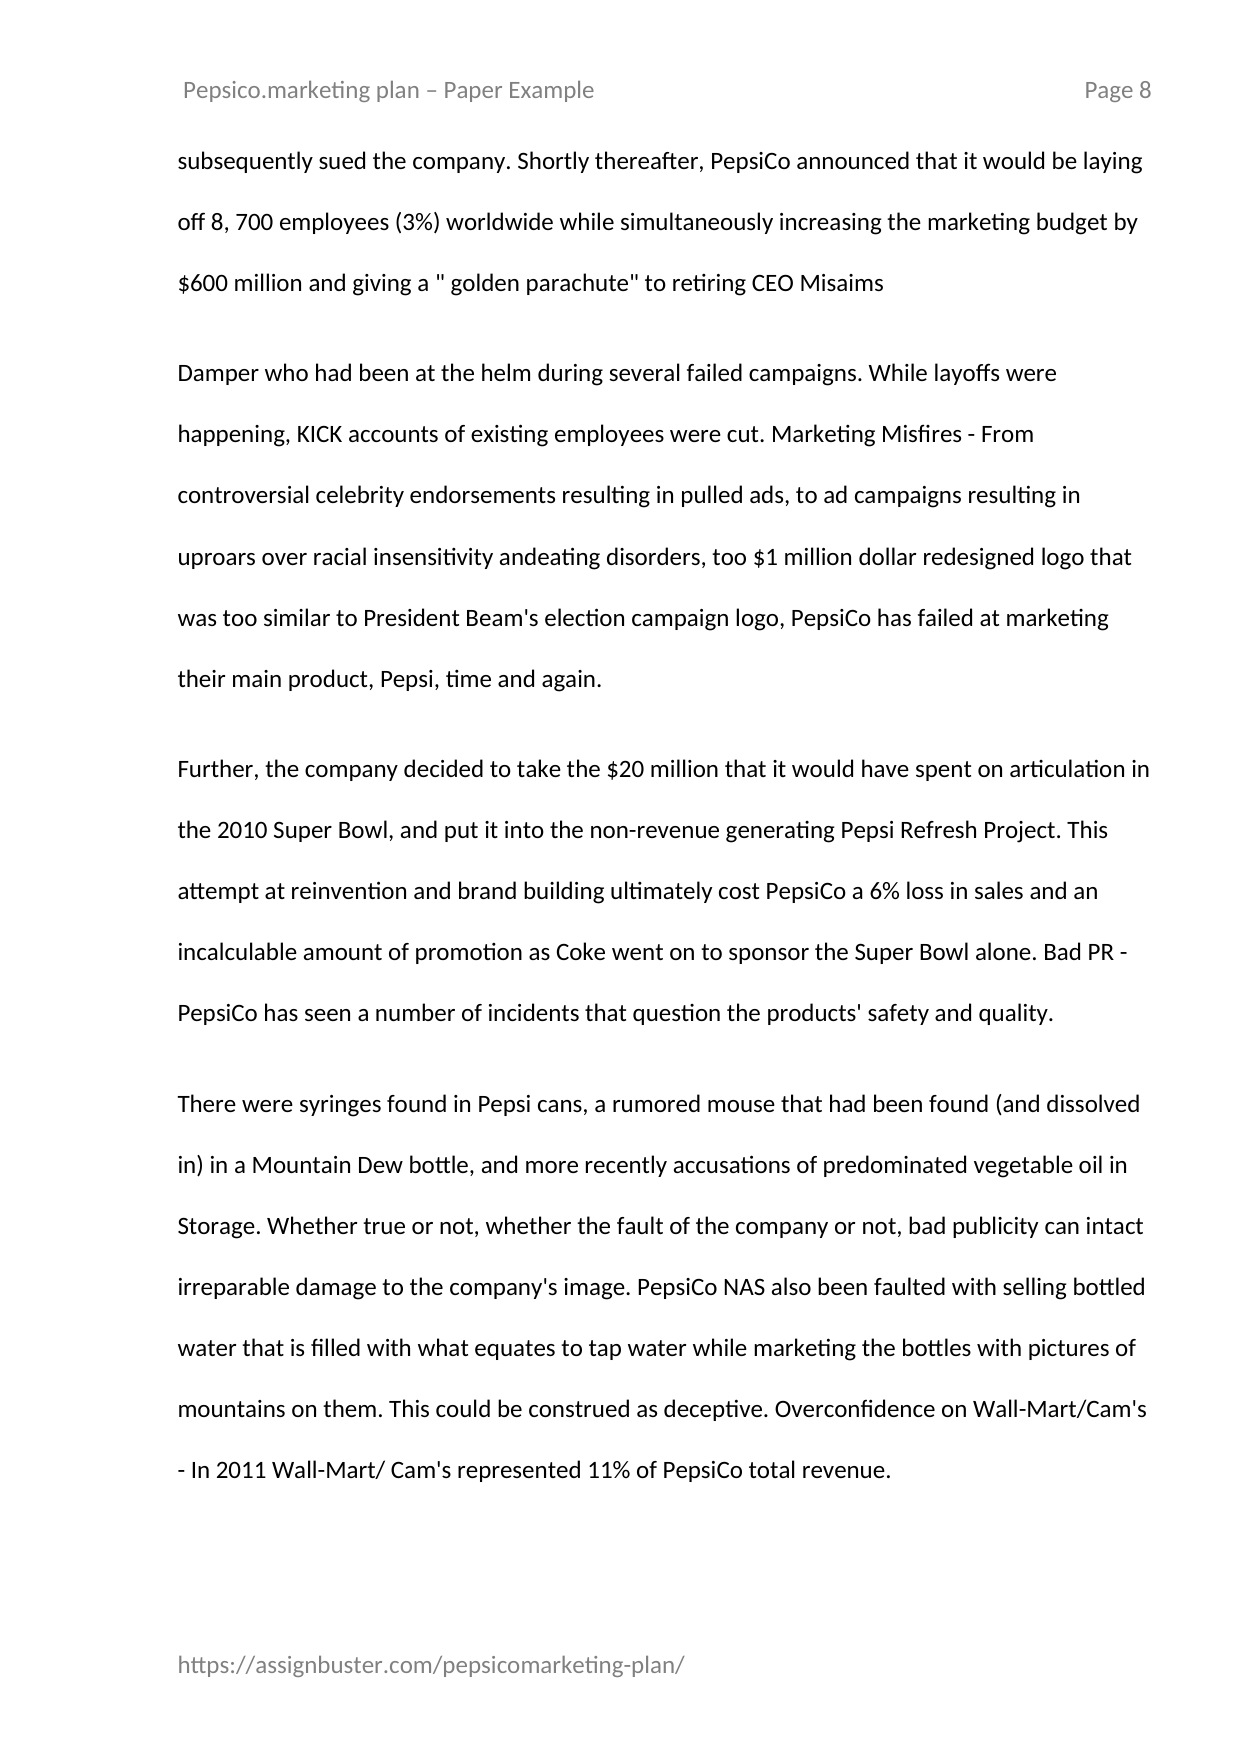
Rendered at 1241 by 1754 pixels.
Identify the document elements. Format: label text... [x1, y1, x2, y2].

text There were syringes found in Pepsi cans, a rumored mouse that had been found (and dissolved in) in a Mountain Dew bottle, and more recently accusations of predominated vegetable oil in Storage. Whether true or not, whether the fault of the company or not, bad publicity can intact irreparable damage to the company's image. PepsiCo NAS also been faulted with selling bottled water that is filled with what equates to tap water while marketing the bottles with pictures of mountains on them. This could be construed as deceptive. Overconfidence on Wall-Mart/Cam's - In 2011 Wall-Mart/ Cam's represented 11% of PepsiCo total revenue. [177, 1088, 1152, 1485]
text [177, 145, 1152, 298]
text Further, the company decided to take the $20 million that it would have spent on articulation in the 2010 Super Bowl, and put it into the non-revenue generating Pepsi Refresh Project. This attempt at reinvention and brand building ultimately cost PepsiCo a 6% loss in sales and an incalculable amount of promotion as Coke went on to sponsor the Super Bowl alone. Bad PR - PepsiCo has seen a number of incidents that question the products' safety and quality. [177, 753, 1152, 1028]
text Damper who had been at the helm during several failed campaigns. While layoffs were happening, KICK accounts of existing employees were cut. Marketing Misfires - From controversial celebrity endorsements resulting in pulled ads, to ad campaigns resulting in uproars over racial insensitivity andeating disorders, too $1 million dollar redesigned logo that was too similar to President Beam's election campaign logo, PepsiCo has failed at marketing their main product, Pepsi, time and again. [177, 358, 1152, 693]
